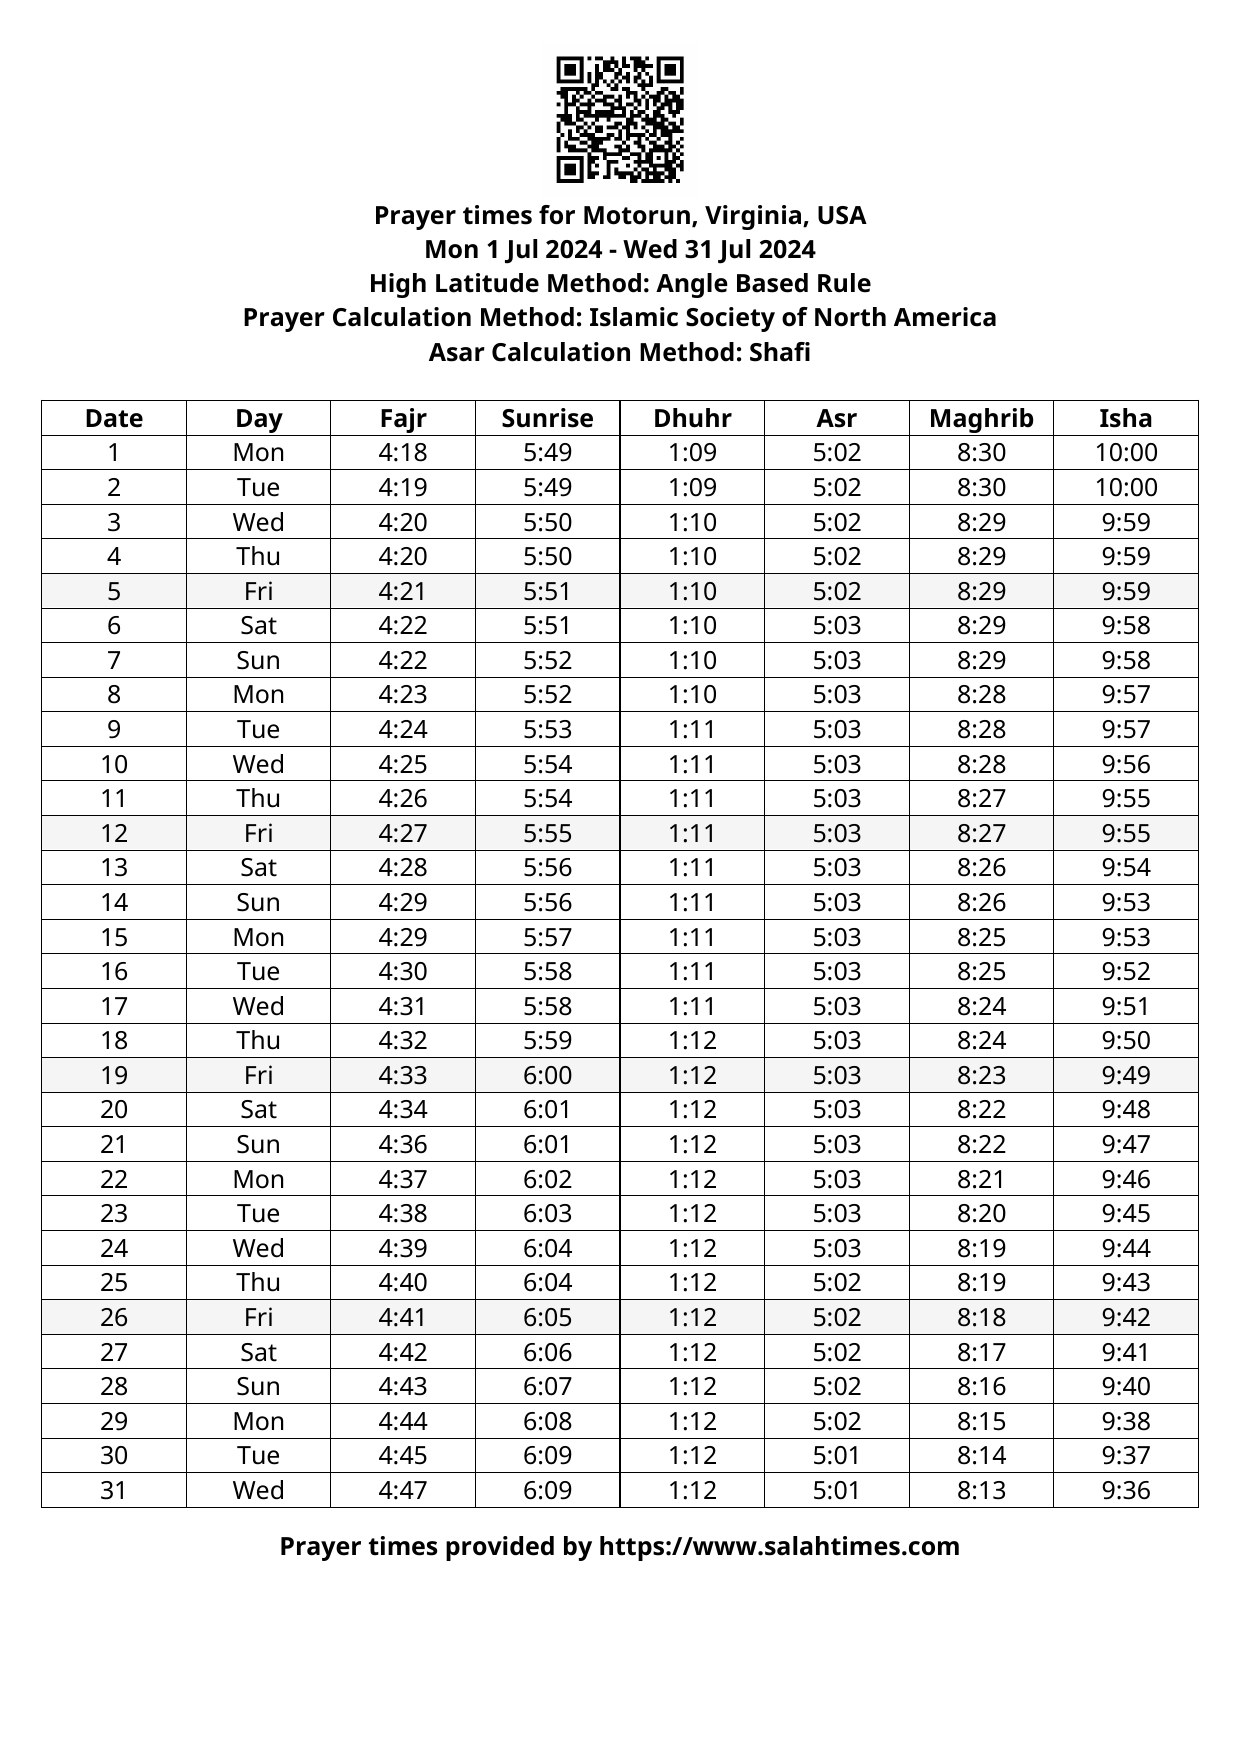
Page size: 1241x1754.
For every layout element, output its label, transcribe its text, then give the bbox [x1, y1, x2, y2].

text Asar Calculation Method: Shafi [42, 334, 1198, 368]
table_header Sunrise [476, 401, 619, 434]
table_cell 18 [42, 1024, 186, 1057]
table_cell 4:34 [331, 1093, 475, 1126]
table_cell 1:10 [621, 643, 764, 677]
table_cell 1:10 [621, 574, 764, 607]
table_cell 15 [42, 920, 186, 953]
table_cell 9:59 [1054, 574, 1198, 607]
table_cell Mon [187, 1162, 330, 1195]
table_cell 5:03 [765, 712, 909, 746]
table_cell 4:28 [331, 851, 475, 884]
table_cell 9:37 [1054, 1439, 1198, 1472]
table_cell 4:33 [331, 1058, 475, 1092]
table_cell 5:02 [765, 1369, 909, 1403]
text Prayer Calculation Method: Islamic Society of North America [42, 300, 1198, 334]
table_cell 6:09 [476, 1473, 619, 1507]
table_cell Wed [187, 505, 330, 538]
table_cell 4:20 [331, 505, 475, 538]
table_cell 4:21 [331, 574, 475, 607]
table_cell 5:01 [765, 1439, 909, 1472]
table_cell 9:54 [1054, 851, 1198, 884]
table_cell 24 [42, 1231, 186, 1264]
table_cell 2 [42, 470, 186, 504]
table_cell 5:02 [765, 1266, 909, 1299]
table_cell 4:18 [331, 436, 475, 469]
table_cell Sat [187, 1335, 330, 1368]
table_cell 6:05 [476, 1300, 619, 1334]
table_cell 5:03 [765, 816, 909, 849]
table_cell 4:39 [331, 1231, 475, 1264]
table_cell 5:02 [765, 1404, 909, 1437]
table_cell 9:52 [1054, 954, 1198, 988]
table_header Dhuhr [621, 401, 764, 434]
table_cell 8:26 [910, 885, 1053, 919]
table_cell 4:19 [331, 470, 475, 504]
table_cell 9:46 [1054, 1162, 1198, 1195]
text Prayer times provided by https://www.salahtimes.com [42, 1528, 1198, 1563]
table_cell Thu [187, 539, 330, 573]
table_cell 1:12 [621, 1231, 764, 1264]
table_cell 4:25 [331, 747, 475, 780]
table_cell 6:09 [476, 1439, 619, 1472]
table_cell 1:11 [621, 989, 764, 1022]
table_cell 5:02 [765, 505, 909, 538]
table_cell 29 [42, 1404, 186, 1437]
table_cell 1:12 [621, 1266, 764, 1299]
table_cell 8:27 [910, 816, 1053, 849]
table_cell 8:27 [910, 781, 1053, 815]
table_cell 6:07 [476, 1369, 619, 1403]
table_cell 8:13 [910, 1473, 1053, 1507]
table_cell 8:30 [910, 436, 1053, 469]
table_cell 4:43 [331, 1369, 475, 1403]
table_cell 1:12 [621, 1058, 764, 1092]
text Mon 1 Jul 2024 - Wed 31 Jul 2024 [42, 232, 1198, 266]
table_cell 9:48 [1054, 1093, 1198, 1126]
table_cell 1:12 [621, 1196, 764, 1230]
table_cell Fri [187, 1300, 330, 1334]
table_cell 9:53 [1054, 885, 1198, 919]
table_cell 8 [42, 678, 186, 711]
table_cell Wed [187, 1473, 330, 1507]
table_cell 4:44 [331, 1404, 475, 1437]
table_header Date [42, 401, 186, 434]
table_cell 4:32 [331, 1024, 475, 1057]
table_cell 23 [42, 1196, 186, 1230]
table_cell 5:49 [476, 436, 619, 469]
table_cell 9:49 [1054, 1058, 1198, 1092]
table_cell Mon [187, 678, 330, 711]
table_cell 1:12 [621, 1127, 764, 1161]
table_cell 8:25 [910, 920, 1053, 953]
table_cell 31 [42, 1473, 186, 1507]
table_cell 9:42 [1054, 1300, 1198, 1334]
table_header Maghrib [910, 401, 1053, 434]
table_cell 4:42 [331, 1335, 475, 1368]
table_cell 5:52 [476, 678, 619, 711]
table_cell Mon [187, 920, 330, 953]
table_cell 1:12 [621, 1162, 764, 1195]
table_cell 5:02 [765, 470, 909, 504]
table_cell 8:30 [910, 470, 1053, 504]
table_cell 9:55 [1054, 781, 1198, 815]
table_cell 8:19 [910, 1231, 1053, 1264]
table_cell 4:31 [331, 989, 475, 1022]
table_cell 5:02 [765, 1335, 909, 1368]
table_cell 22 [42, 1162, 186, 1195]
table_cell 8:28 [910, 712, 1053, 746]
table_cell 1:12 [621, 1404, 764, 1437]
table_cell 5:50 [476, 539, 619, 573]
table_cell 6 [42, 609, 186, 642]
table_cell 7 [42, 643, 186, 677]
table_cell 8:29 [910, 574, 1053, 607]
table_cell Sun [187, 643, 330, 677]
table_cell 1:12 [621, 1335, 764, 1368]
table_cell 25 [42, 1266, 186, 1299]
table_cell Mon [187, 436, 330, 469]
table_cell 1:11 [621, 851, 764, 884]
table_cell 5:53 [476, 712, 619, 746]
table_cell Sat [187, 851, 330, 884]
table_cell 8:19 [910, 1266, 1053, 1299]
table_cell 5:03 [765, 1196, 909, 1230]
table_cell 4:20 [331, 539, 475, 573]
table_cell 8:29 [910, 539, 1053, 573]
table_cell 5:56 [476, 885, 619, 919]
table_cell 5:02 [765, 539, 909, 573]
table_cell Thu [187, 781, 330, 815]
table_header Day [187, 401, 330, 434]
table_cell 5:03 [765, 1127, 909, 1161]
table_cell 4:45 [331, 1439, 475, 1472]
table_cell 5:03 [765, 643, 909, 677]
table_cell 1:11 [621, 747, 764, 780]
table_cell 5:03 [765, 747, 909, 780]
table_cell 5:56 [476, 851, 619, 884]
table_cell 6:00 [476, 1058, 619, 1092]
table_cell Thu [187, 1266, 330, 1299]
table_cell 10:00 [1054, 436, 1198, 469]
table_cell 1:10 [621, 505, 764, 538]
table_cell 5:50 [476, 505, 619, 538]
table_cell 5:03 [765, 989, 909, 1022]
table_cell 8:26 [910, 851, 1053, 884]
table_cell 1:09 [621, 436, 764, 469]
table_cell Tue [187, 470, 330, 504]
table_cell 12 [42, 816, 186, 849]
table_cell 5:52 [476, 643, 619, 677]
table_cell 4:26 [331, 781, 475, 815]
table_cell 5:58 [476, 954, 619, 988]
table_cell 9:59 [1054, 505, 1198, 538]
table_cell 9 [42, 712, 186, 746]
table_cell 5:02 [765, 574, 909, 607]
table_cell 5:51 [476, 609, 619, 642]
table_cell 9:50 [1054, 1024, 1198, 1057]
table_cell 5:49 [476, 470, 619, 504]
table_cell 13 [42, 851, 186, 884]
table_cell 4:22 [331, 643, 475, 677]
table_header Fajr [331, 401, 475, 434]
table_cell 21 [42, 1127, 186, 1161]
table_cell 26 [42, 1300, 186, 1334]
table_cell 5:51 [476, 574, 619, 607]
table_cell Sun [187, 1369, 330, 1403]
table_cell 6:08 [476, 1404, 619, 1437]
table_cell 5:03 [765, 885, 909, 919]
table_cell 8:20 [910, 1196, 1053, 1230]
table_cell 6:02 [476, 1162, 619, 1195]
table_cell 1:11 [621, 781, 764, 815]
table_cell 4:27 [331, 816, 475, 849]
table_header Asr [765, 401, 909, 434]
table_cell 1:11 [621, 816, 764, 849]
table_cell 9:51 [1054, 989, 1198, 1022]
table_cell 14 [42, 885, 186, 919]
table_cell 4:36 [331, 1127, 475, 1161]
table_cell 4:41 [331, 1300, 475, 1334]
table_cell 5:55 [476, 816, 619, 849]
table_cell Sun [187, 1127, 330, 1161]
table_cell 5 [42, 574, 186, 607]
table_cell 8:28 [910, 678, 1053, 711]
table_cell 1:12 [621, 1369, 764, 1403]
table_cell 9:41 [1054, 1335, 1198, 1368]
table_cell 6:03 [476, 1196, 619, 1230]
table_cell 8:24 [910, 989, 1053, 1022]
table_cell 9:57 [1054, 712, 1198, 746]
table_cell 5:59 [476, 1024, 619, 1057]
table_cell 6:01 [476, 1127, 619, 1161]
table_cell 27 [42, 1335, 186, 1368]
table_cell 9:45 [1054, 1196, 1198, 1230]
table_cell 8:16 [910, 1369, 1053, 1403]
table_cell 6:06 [476, 1335, 619, 1368]
table_cell 1:12 [621, 1093, 764, 1126]
table_cell Sat [187, 609, 330, 642]
table_cell 5:03 [765, 954, 909, 988]
table_cell 10:00 [1054, 470, 1198, 504]
table_cell 9:47 [1054, 1127, 1198, 1161]
table_cell 9:53 [1054, 920, 1198, 953]
table_cell Fri [187, 816, 330, 849]
table_cell 4:37 [331, 1162, 475, 1195]
table_cell 9:57 [1054, 678, 1198, 711]
table_cell Tue [187, 712, 330, 746]
table_cell 5:03 [765, 1058, 909, 1092]
table_cell 5:03 [765, 920, 909, 953]
table_cell 5:02 [765, 1300, 909, 1334]
table_cell 19 [42, 1058, 186, 1092]
table_cell 5:03 [765, 678, 909, 711]
table_cell Sat [187, 1093, 330, 1126]
table_cell 5:03 [765, 781, 909, 815]
table_cell Tue [187, 954, 330, 988]
table_cell 5:54 [476, 781, 619, 815]
table_cell 5:58 [476, 989, 619, 1022]
table_cell 8:21 [910, 1162, 1053, 1195]
table_cell 5:03 [765, 851, 909, 884]
table_cell 9:55 [1054, 816, 1198, 849]
table_cell 8:22 [910, 1093, 1053, 1126]
table_cell 6:04 [476, 1231, 619, 1264]
table_cell Wed [187, 989, 330, 1022]
table_cell 1:12 [621, 1439, 764, 1472]
table_cell 9:43 [1054, 1266, 1198, 1299]
table_cell 5:03 [765, 1024, 909, 1057]
table_cell Thu [187, 1024, 330, 1057]
table_cell 5:02 [765, 436, 909, 469]
table_cell 9:44 [1054, 1231, 1198, 1264]
table_cell 1:11 [621, 712, 764, 746]
table_cell 1:11 [621, 954, 764, 988]
table_cell 28 [42, 1369, 186, 1403]
table_cell 5:03 [765, 1162, 909, 1195]
table_cell 1:12 [621, 1024, 764, 1057]
table_cell 4:38 [331, 1196, 475, 1230]
table_cell 1:11 [621, 885, 764, 919]
table_cell 1:10 [621, 678, 764, 711]
table_cell 3 [42, 505, 186, 538]
table_cell 8:18 [910, 1300, 1053, 1334]
table_cell 1:10 [621, 609, 764, 642]
table_cell 9:58 [1054, 609, 1198, 642]
table_cell 1:12 [621, 1300, 764, 1334]
table_cell Mon [187, 1404, 330, 1437]
table_cell 4:30 [331, 954, 475, 988]
table_cell 6:04 [476, 1266, 619, 1299]
table_cell 4:24 [331, 712, 475, 746]
table_cell 8:29 [910, 609, 1053, 642]
table_cell 4:29 [331, 920, 475, 953]
table_cell 4:40 [331, 1266, 475, 1299]
table_cell 17 [42, 989, 186, 1022]
table_header Isha [1054, 401, 1198, 434]
table_cell 9:40 [1054, 1369, 1198, 1403]
table_cell 8:28 [910, 747, 1053, 780]
table_cell 4:47 [331, 1473, 475, 1507]
table_cell 5:54 [476, 747, 619, 780]
table_cell 8:17 [910, 1335, 1053, 1368]
table_cell 11 [42, 781, 186, 815]
table_cell Wed [187, 747, 330, 780]
table_cell Fri [187, 574, 330, 607]
table_cell 8:14 [910, 1439, 1053, 1472]
table_cell 8:22 [910, 1127, 1053, 1161]
table_cell 4:23 [331, 678, 475, 711]
table_cell 4:22 [331, 609, 475, 642]
table_cell 5:01 [765, 1473, 909, 1507]
table_cell 1:09 [621, 470, 764, 504]
table_cell 8:29 [910, 643, 1053, 677]
table_cell 10 [42, 747, 186, 780]
table_cell 5:03 [765, 1231, 909, 1264]
table_cell 1:11 [621, 920, 764, 953]
table_cell 16 [42, 954, 186, 988]
table_cell 30 [42, 1439, 186, 1472]
table_cell 8:15 [910, 1404, 1053, 1437]
table_cell 20 [42, 1093, 186, 1126]
table_cell Fri [187, 1058, 330, 1092]
table_cell 9:59 [1054, 539, 1198, 573]
text Prayer times for Motorun, Virginia, USA [42, 198, 1198, 232]
table_cell 4:29 [331, 885, 475, 919]
table_cell 1 [42, 436, 186, 469]
table_cell Tue [187, 1439, 330, 1472]
table_cell 9:58 [1054, 643, 1198, 677]
table_cell 8:29 [910, 505, 1053, 538]
table_cell 6:01 [476, 1093, 619, 1126]
table_cell 4 [42, 539, 186, 573]
table_cell 8:25 [910, 954, 1053, 988]
table_cell Tue [187, 1196, 330, 1230]
table_cell 1:12 [621, 1473, 764, 1507]
text High Latitude Method: Angle Based Rule [42, 266, 1198, 300]
table_cell 1:10 [621, 539, 764, 573]
picture [542, 41, 699, 198]
table_cell 8:24 [910, 1024, 1053, 1057]
table_cell Sun [187, 885, 330, 919]
table_cell 5:57 [476, 920, 619, 953]
table_cell 9:38 [1054, 1404, 1198, 1437]
table_cell 9:36 [1054, 1473, 1198, 1507]
table_cell 5:03 [765, 1093, 909, 1126]
table_cell 5:03 [765, 609, 909, 642]
table_cell 9:56 [1054, 747, 1198, 780]
table_cell 8:23 [910, 1058, 1053, 1092]
table_cell Wed [187, 1231, 330, 1264]
